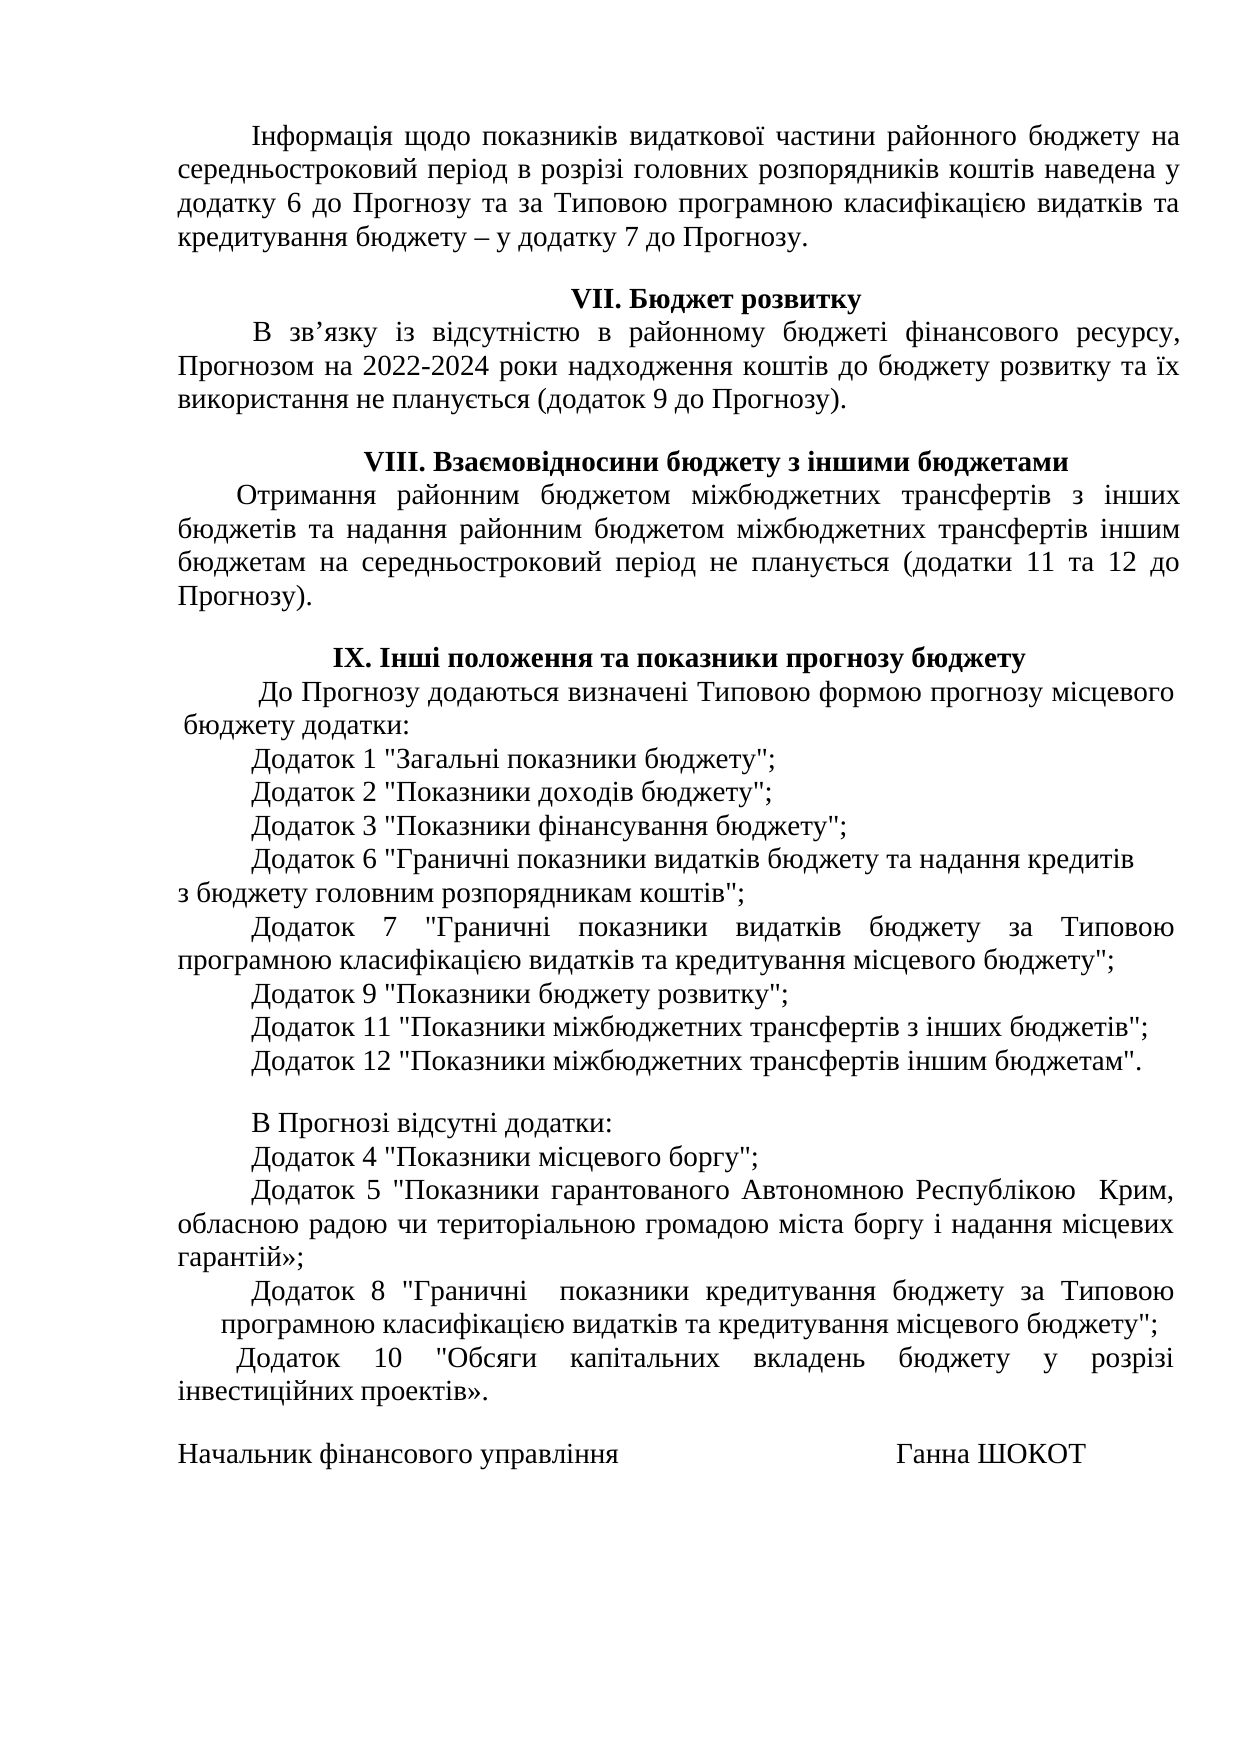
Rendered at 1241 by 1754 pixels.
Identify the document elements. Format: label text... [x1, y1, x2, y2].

text Отримання районним бюджетом міжбюджетних трансфертів з інших бюджетів та надання районним бюджетом міжбюджетних трансфертів іншим бюджетам на середньостроковий період не планується (додатки 11 та 12 до Прогнозу). [177, 477, 1181, 612]
text Додаток 8 "Граничні показники кредитування бюджету за Типовою програмною класифікацією видатків та кредитування місцевого бюджету"; [221, 1273, 1175, 1340]
text Додаток 4 "Показники місцевого боргу"; [251, 1139, 1175, 1172]
text Додаток 5 "Показники гарантованого Автономною Республікою Крим, обласною радою чи територіальною громадою міста боргу і надання місцевих гарантій»; [177, 1172, 1175, 1273]
text Додаток 7 "Граничні показники видатків бюджету за Типовою програмною класифікацією видатків та кредитування місцевого бюджету"; [177, 909, 1175, 976]
text В зв’язку із відсутністю в районному бюджеті фінансового ресурсу, Прогнозом на 2022-2024 роки надходження коштів до бюджету розвитку та їх використання не планується (додаток 9 до Прогнозу). [177, 314, 1181, 415]
text Додаток 2 "Показники доходів бюджету"; [183, 774, 1175, 808]
text Додаток 11 "Показники міжбюджетних трансфертів з інших бюджетів"; [251, 1009, 1175, 1043]
text VІІ. Бюджет розвитку [177, 281, 1181, 314]
text Додаток 10 "Обсяги капітальних вкладень бюджету у розрізі інвестиційних проектів». [177, 1340, 1175, 1407]
text Додаток 9 "Показники бюджету розвитку"; [177, 976, 1175, 1009]
text Додаток 6 "Граничні показники видатків бюджету та надання кредитів [221, 842, 1175, 875]
text IX. Інші положення та показники прогнозу бюджету [183, 640, 1175, 674]
text Додаток 12 "Показники міжбюджетних трансфертів іншим бюджетам". [251, 1043, 1175, 1076]
text Інформація щодо показників видаткової частини районного бюджету на середньостроковий період в розрізі головних розпорядників коштів наведена у додатку 6 до Прогнозу та за Типовою програмною класифікацією видатків та кредитування бюджету – у додатку 7 до Прогнозу. [177, 118, 1181, 252]
text Начальник фінансового управління Ганна ШОКОТ [177, 1436, 1190, 1469]
text Додаток 3 "Показники фінансування бюджету"; [251, 808, 1175, 842]
text В Прогнозі відсутні додатки: [183, 1105, 1175, 1139]
text До Прогнозу додаються визначені Типовою формою прогнозу місцевого бюджету додатки: [183, 674, 1175, 741]
text VІІІ. Взаємовідносини бюджету з іншими бюджетами [177, 444, 1181, 477]
text з бюджету головним розпорядникам коштів"; [177, 875, 1175, 909]
text Додаток 1 "Загальні показники бюджету"; [183, 741, 1175, 774]
